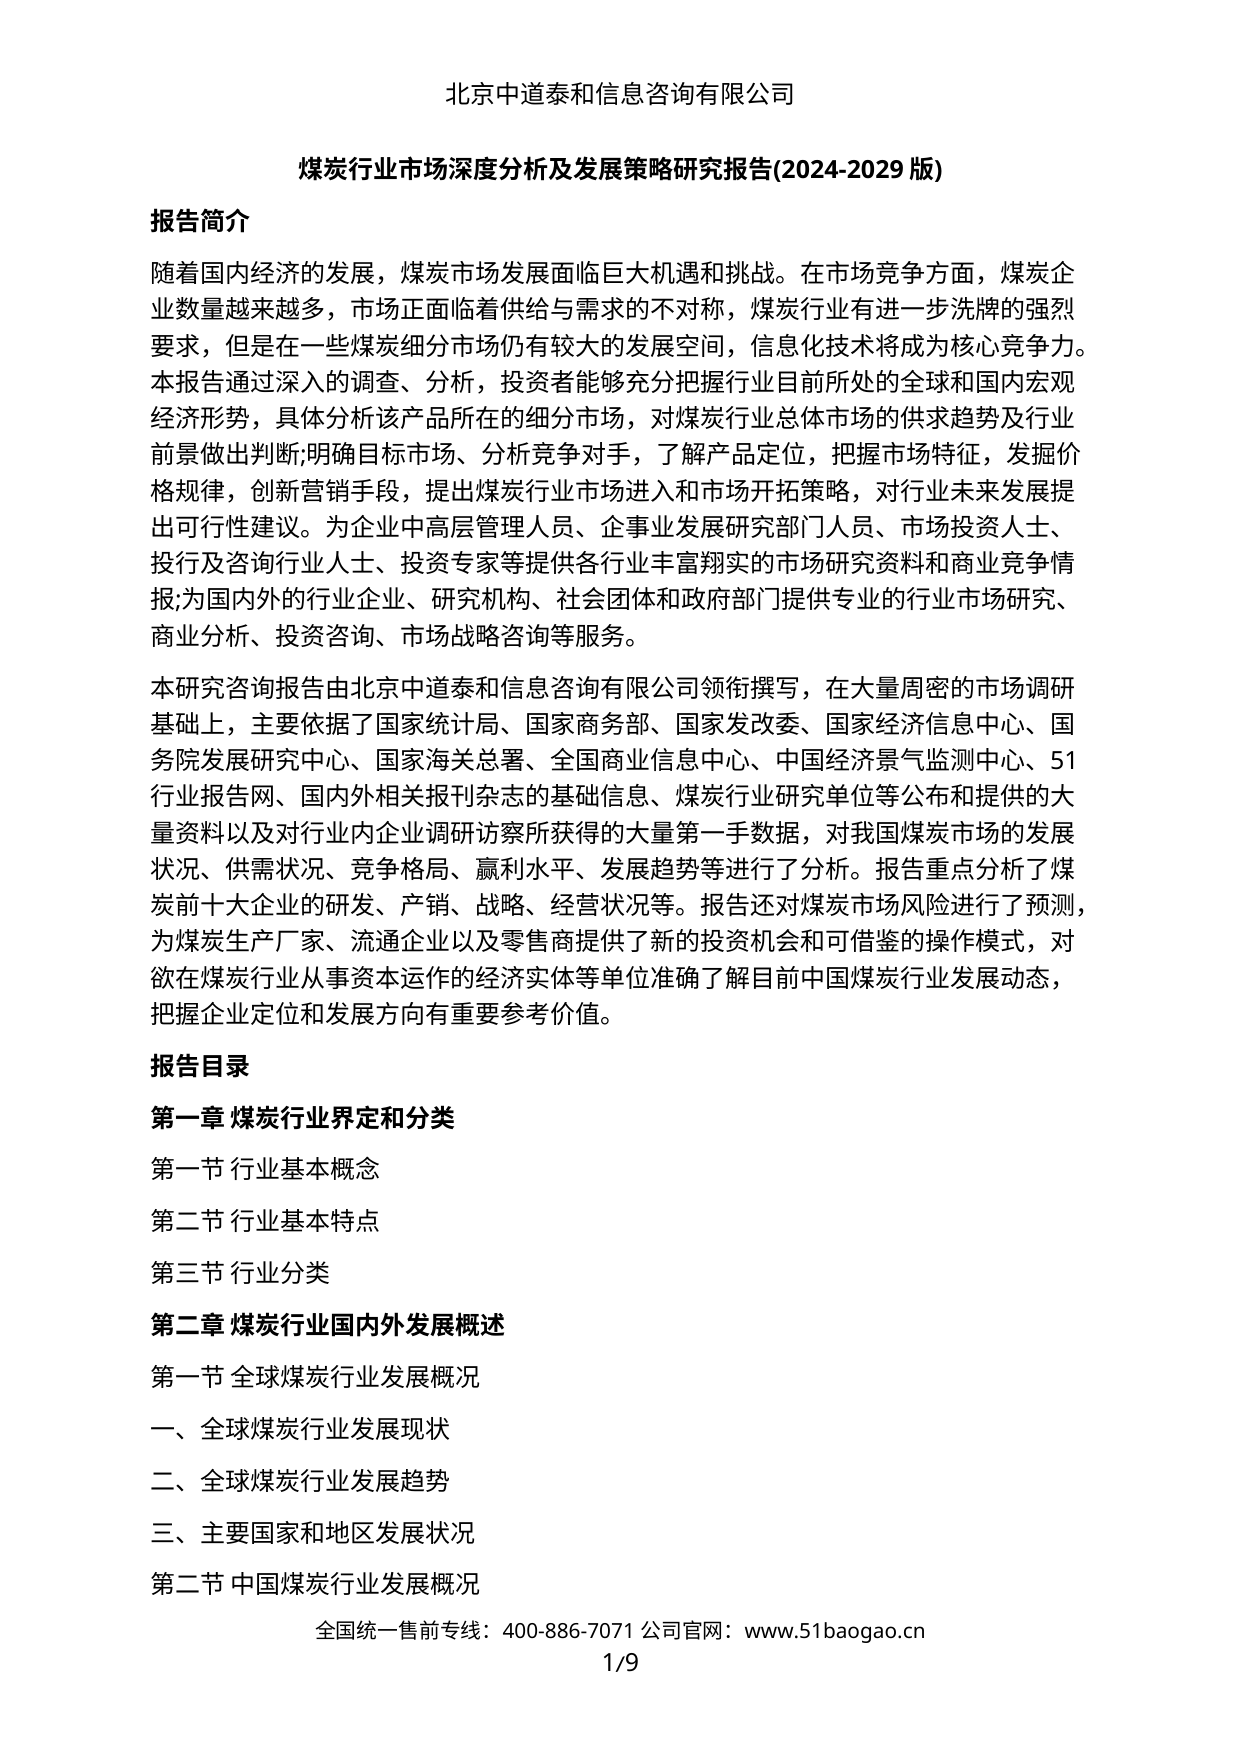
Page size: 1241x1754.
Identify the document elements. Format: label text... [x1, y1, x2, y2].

text 一、全球煤炭行业发展现状 [150, 1409, 1090, 1446]
text 二、全球煤炭行业发展趋势 [150, 1461, 1090, 1497]
text 随着国内经济的发展，煤炭市场发展面临巨大机遇和挑战。在市场竞争方面，煤炭企业数量越来越多，市场正面临着供给与需求的不对称，煤炭行业有进一步洗牌的强烈要求，但是在一些煤炭细分市场仍有较大的发展空间，信息化技术将成为核心竞争力。本报告通过深入的调查、分析，投资者能够充分把握行业目前所处的全球和国内宏观经济形势，具体分析该产品所在的细分市场，对煤炭行业总体市场的供求趋势及行业前景做出判断;明确目标市场、分析竞争对手，了解产品定位，把握市场特征，发掘价格规律，创新营销手段，提出煤炭行业市场进入和市场开拓策略，对行业未来发展提出可行性建议。为企业中高层管理人员、企事业发展研究部门人员、市场投资人士、投行及咨询行业人士、投资专家等提供各行业丰富翔实的市场研究资料和商业竞争情报;为国内外的行业企业、研究机构、社会团体和政府部门提供专业的行业市场研究、商业分析、投资咨询、市场战略咨询等服务。 [150, 254, 1090, 652]
text 报告目录 [150, 1046, 1090, 1082]
text 本研究咨询报告由北京中道泰和信息咨询有限公司领衔撰写，在大量周密的市场调研基础上，主要依据了国家统计局、国家商务部、国家发改委、国家经济信息中心、国务院发展研究中心、国家海关总署、全国商业信息中心、中国经济景气监测中心、51行业报告网、国内外相关报刊杂志的基础信息、煤炭行业研究单位等公布和提供的大量资料以及对行业内企业调研访察所获得的大量第一手数据，对我国煤炭市场的发展状况、供需状况、竞争格局、赢利水平、发展趋势等进行了分析。报告重点分析了煤炭前十大企业的研发、产销、战略、经营状况等。报告还对煤炭市场风险进行了预测，为煤炭生产厂家、流通企业以及零售商提供了新的投资机会和可借鉴的操作模式，对欲在煤炭行业从事资本运作的经济实体等单位准确了解目前中国煤炭行业发展动态，把握企业定位和发展方向有重要参考价值。 [150, 668, 1090, 1031]
text 第一节 行业基本概念 [150, 1150, 1090, 1186]
text 第三节 行业分类 [150, 1254, 1090, 1290]
text 三、主要国家和地区发展状况 [150, 1513, 1090, 1549]
text 第二章 煤炭行业国内外发展概述 [150, 1306, 1090, 1342]
text 报告简介 [150, 202, 1090, 238]
text 第一章 煤炭行业界定和分类 [150, 1098, 1090, 1134]
text 第一节 全球煤炭行业发展概况 [150, 1357, 1090, 1394]
text 第二节 中国煤炭行业发展概况 [150, 1565, 1090, 1601]
text 煤炭行业市场深度分析及发展策略研究报告(2024-2029版) [150, 150, 1090, 186]
text 第二节 行业基本特点 [150, 1202, 1090, 1238]
